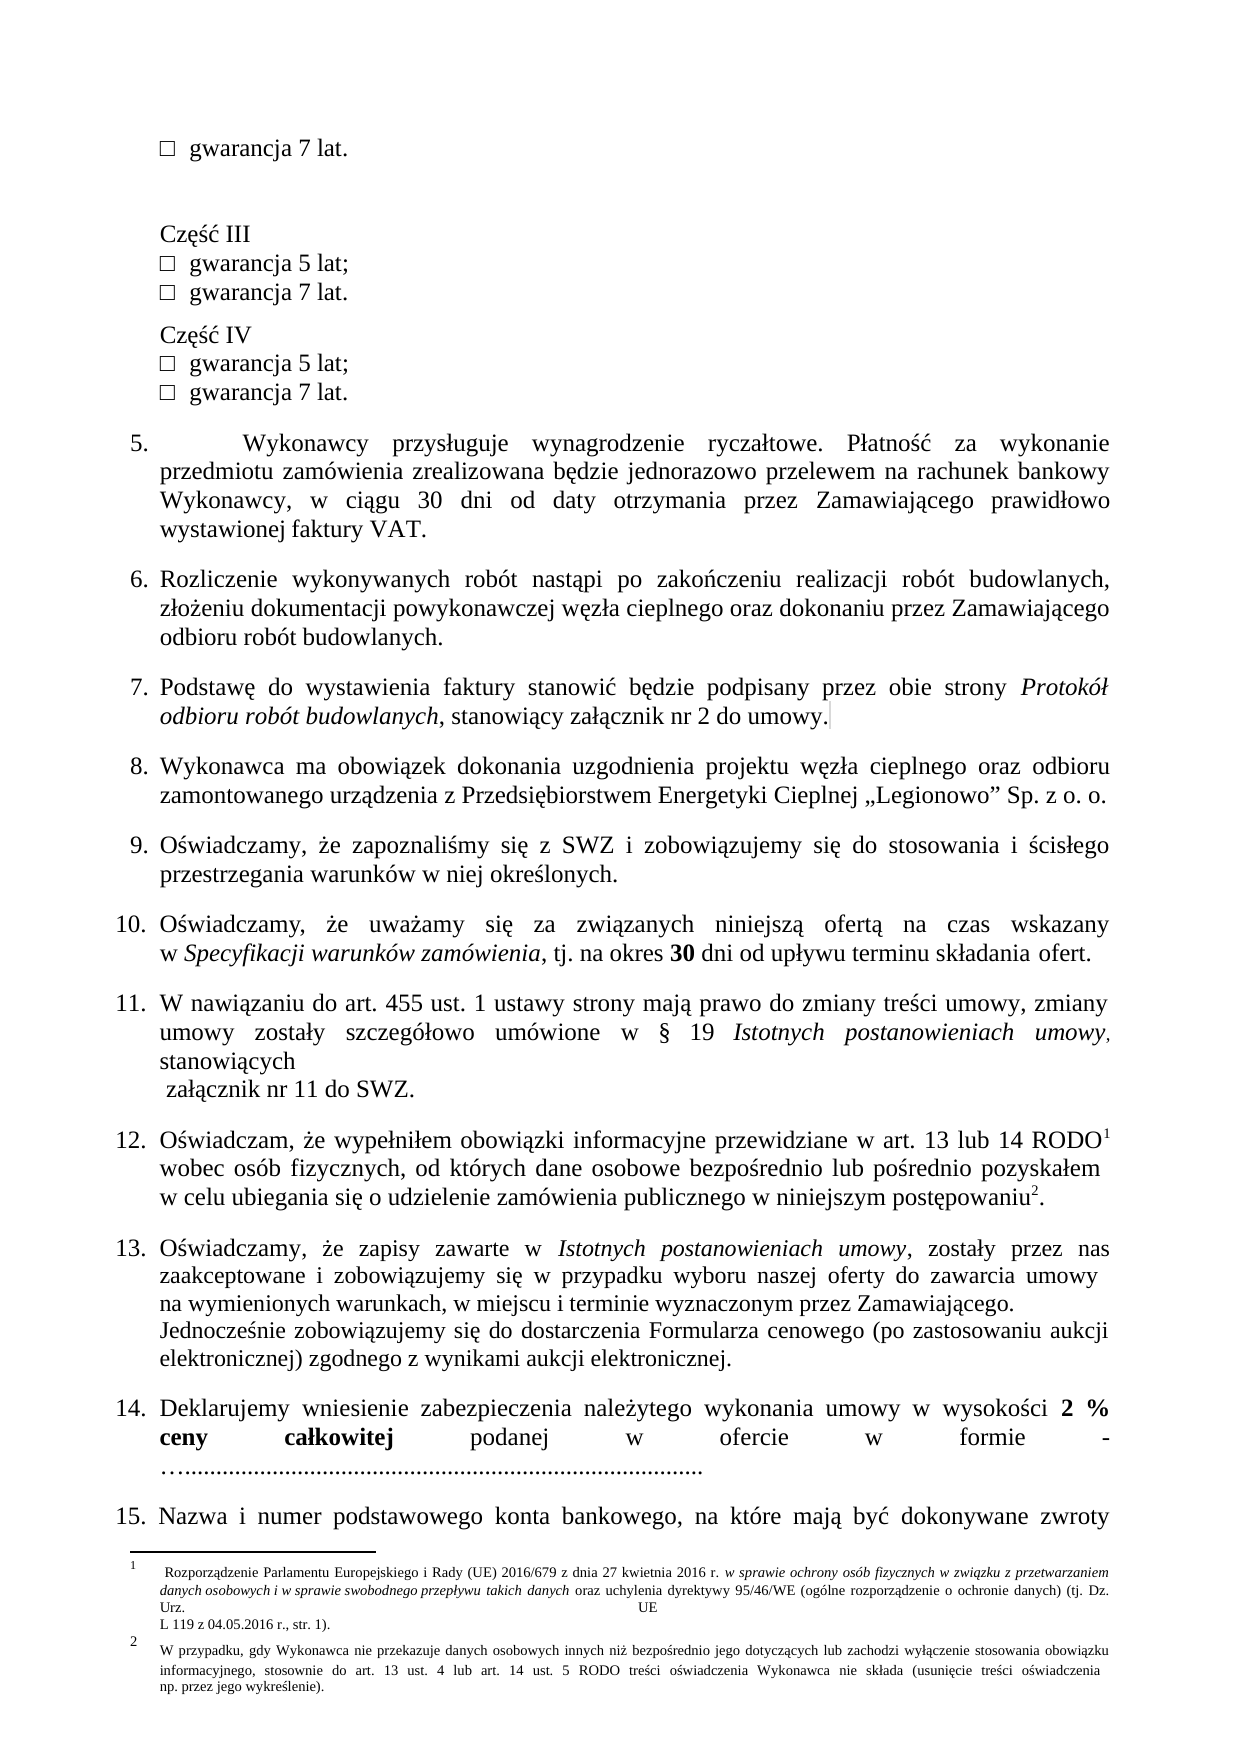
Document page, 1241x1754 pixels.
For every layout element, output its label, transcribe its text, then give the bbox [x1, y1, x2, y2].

text 9. Oświadczamy, że zapoznaliśmy się z SWZ i zobowiązujemy się do stosowania i ścisłego przestrzegania warunków w niej określonych. [130, 830, 1110, 888]
text Część IV [159, 320, 1110, 348]
list Wykonawcy przysługuje wynagrodzenie ryczałtowe. Płatność za wykonanie przedmiotu zamówienia zrealizowana będzie jednorazowo przelewem na rachunek bankowy Wykonawcy, w ciągu 30 dni od daty otrzymania przez Zamawiającego prawidłowo wystawionej faktury VAT. [130, 428, 1110, 543]
text 10. Oświadczamy, że uważamy się za związanych niniejszą ofertą na czas wskazany w Specyfikacji warunków zamówienia, tj. na okres 30 dni od upływu terminu składania ofert. [115, 909, 1110, 967]
text Część III [159, 219, 1110, 248]
text 8. Wykonawca ma obowiązek dokonania uzgodnienia projektu węzła cieplnego oraz odbioru zamontowanego urządzenia z Przedsiębiorstwem Energetyki Cieplnej „Legionowo” Sp. z o. o. [130, 751, 1110, 808]
text 11. W nawiązaniu do art. 455 ust. 1 ustawy strony mają prawo do zmiany treści umowy, zmiany umowy zostały szczegółowo umówione w § 19 Istotnych postanowieniach umowy, stanowiących [115, 988, 1110, 1074]
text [115, 1501, 1110, 1530]
text 14. Deklarujemy wniesienie zabezpieczenia należytego wykonania umowy w wysokości 2 % ceny całkowitej podanej w ofercie w formie - …................................................................................... [115, 1393, 1110, 1479]
text □ gwarancja 5 lat; [159, 248, 1110, 277]
text załącznik nr 11 do SWZ. [159, 1074, 1110, 1103]
text □ gwarancja 5 lat; [159, 348, 1110, 377]
text □ gwarancja 7 lat. [159, 133, 1110, 162]
text 12. Oświadczam, że wypełniłem obowiązki informacyjne przewidziane w art. 13 lub 14 RODO wobec osób fizycznych, od których dane osobowe bezpośrednio lub pośrednio pozyskałem w celu ubiegania się o udzielenie zamówienia publicznego w niniejszym postępowaniu. [115, 1125, 1110, 1211]
text □ gwarancja 7 lat. [159, 377, 1110, 406]
list Podstawę do wystawienia faktury stanowić będzie podpisany przez obie strony Protokół odbioru robót budowlanych, stanowiący załącznik nr 2 do umowy. [130, 672, 1110, 729]
text 13. Oświadczamy, że zapisy zawarte w Istotnych postanowieniach umowy, zostały przez nas zaakceptowane i zobowiązujemy się w przypadku wyboru naszej oferty do zawarcia umowy na wymienionych warunkach, w miejscu i terminie wyznaczonym przez Zamawiającego. [115, 1233, 1110, 1317]
list Rozliczenie wykonywanych robót nastąpi po zakończeniu realizacji robót budowlanych, złożeniu dokumentacji powykonawczej węzła cieplnego oraz dokonaniu przez Zamawiającego odbioru robót budowlanych. [130, 564, 1110, 650]
text □ gwarancja 7 lat. [159, 277, 1110, 305]
text Jednocześnie zobowiązujemy się do dostarczenia Formularza cenowego (po zastosowaniu aukcji elektronicznej) zgodnego z wynikami aukcji elektronicznej. [159, 1317, 1110, 1372]
